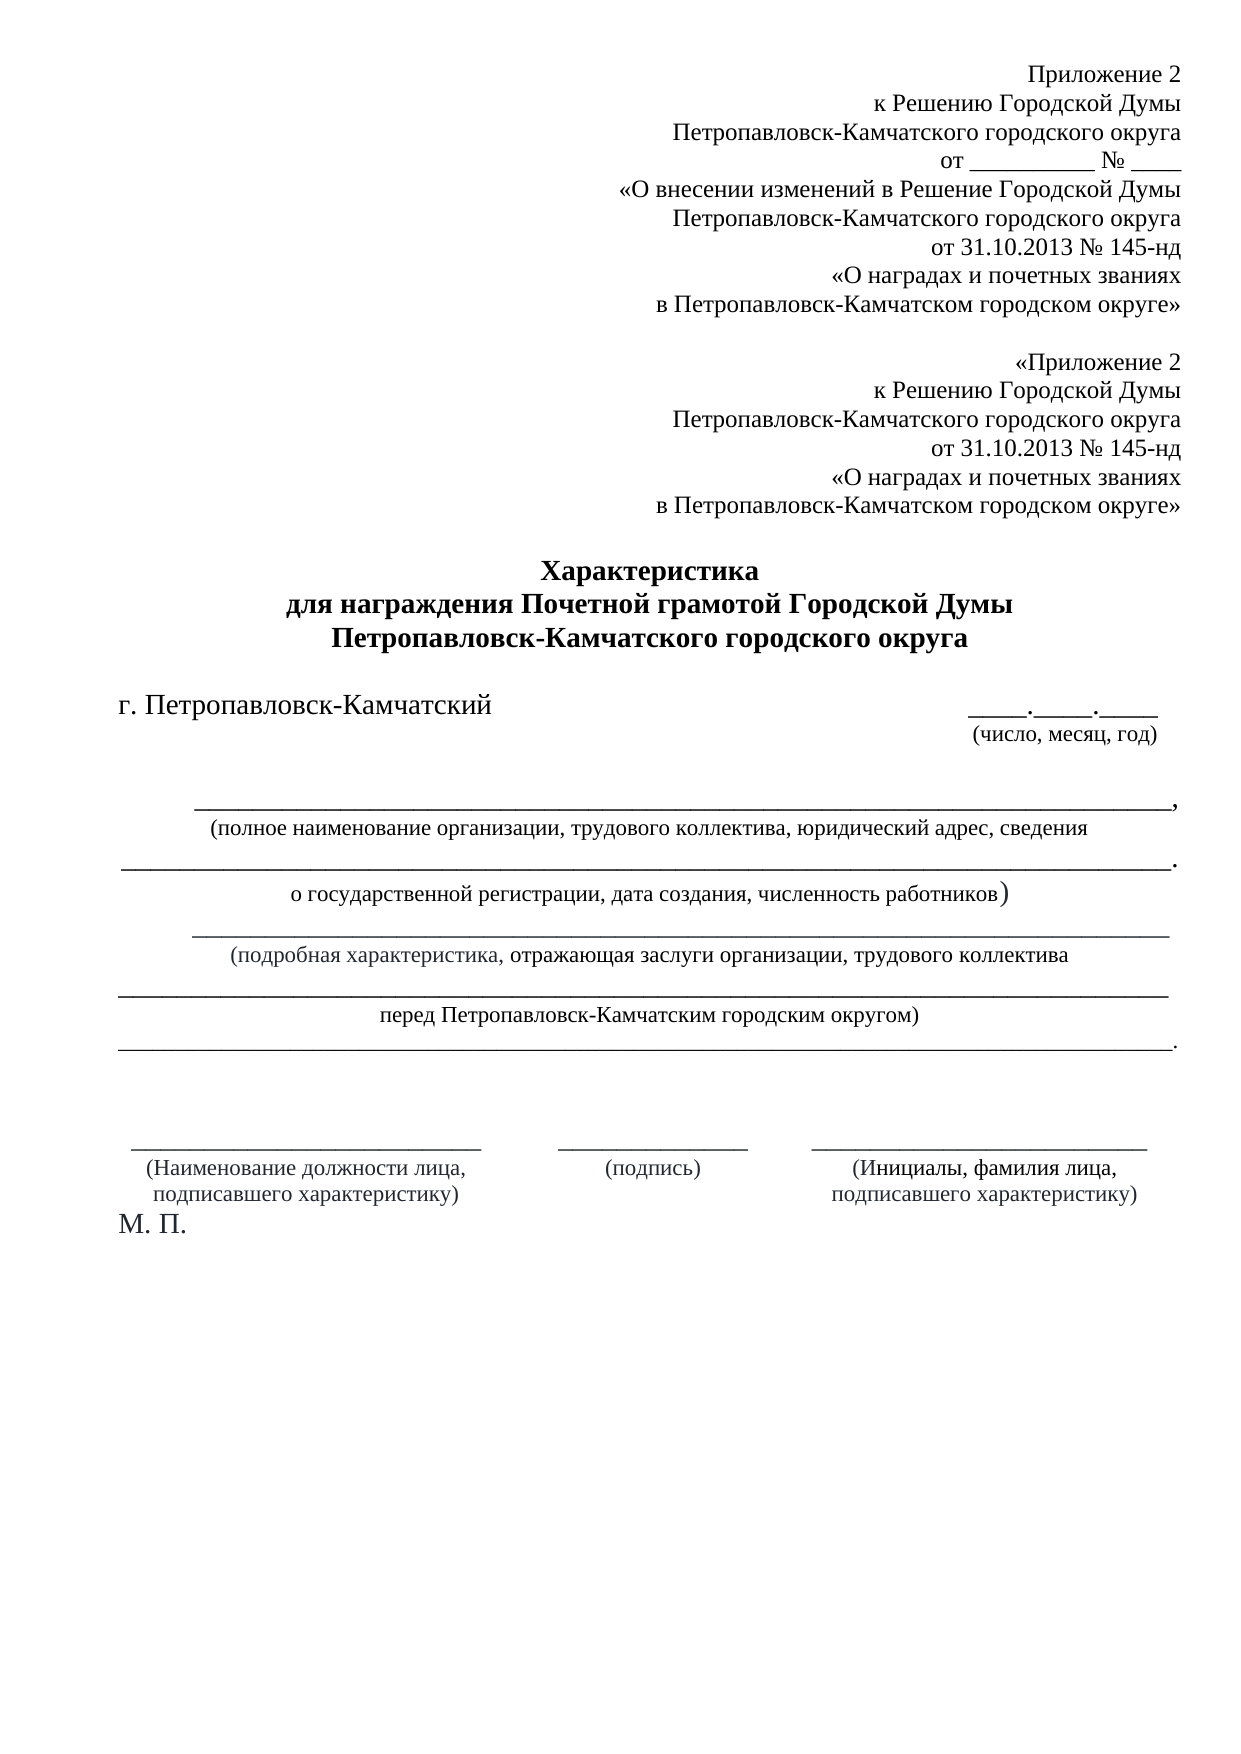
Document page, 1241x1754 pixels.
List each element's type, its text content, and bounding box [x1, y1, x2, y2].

table_header г. Петропавловск-Камчатский [107, 687, 638, 747]
text «О внесении изменений в Решение Городской Думы [118, 174, 1181, 203]
text для награждения Почетной грамотой Городской Думы [118, 586, 1181, 620]
text ___________________________________________________________________ [118, 907, 1181, 941]
text перед Петропавловск-Камчатским городским округом) [118, 1001, 1181, 1027]
text от 31.10.2013 № 145-нд [118, 232, 1181, 260]
text (подробная характеристика, отражающая заслуги организации, трудового коллектива [118, 941, 1181, 967]
text от __________ № ____ [118, 145, 1181, 174]
text от 31.10.2013 № 145-нд [118, 433, 1181, 462]
text ________________________________________________________________________ [118, 967, 1181, 1001]
text Петропавловск-Камчатского городского округа [118, 117, 1181, 145]
text ____________________________________________________________________________________________. [118, 1027, 1181, 1053]
text Петропавловск-Камчатского городского округа [118, 203, 1181, 232]
text М. П. [118, 1207, 1181, 1240]
table_header ________________________ (Наименование должности лица, подписавшего характеристику) [107, 1120, 505, 1207]
text в Петропавловск-Камчатском городском округе» [118, 289, 1181, 318]
table_header ____.____.____ (число, месяц, год) [638, 687, 1169, 747]
text в Петропавловск-Камчатском городском округе» [118, 490, 1181, 519]
text ________________________________________________________________________. о государственной регистрации, дата создания, численность работников) [118, 840, 1181, 907]
text «О наградах и почетных званиях [118, 260, 1181, 289]
text к Решению Городской Думы [118, 88, 1181, 117]
text Петропавловск-Камчатского городского округа [118, 404, 1181, 433]
text к Решению Городской Думы [118, 375, 1181, 404]
table_header _______________________ (Инициалы, фамилия лица, подписавшего характеристику) [800, 1120, 1169, 1207]
text Характеристика [118, 553, 1181, 586]
text ___________________________________________________________________, (полное наименование организации, трудового коллектива, юридический адрес, сведения [118, 780, 1181, 840]
text «Приложение 2 [118, 347, 1181, 375]
table_header _____________ (подпись) [505, 1120, 800, 1207]
text «О наградах и почетных званиях [118, 462, 1181, 490]
text Петропавловск-Камчатского городского округа [118, 620, 1181, 653]
text Приложение 2 [118, 59, 1181, 88]
